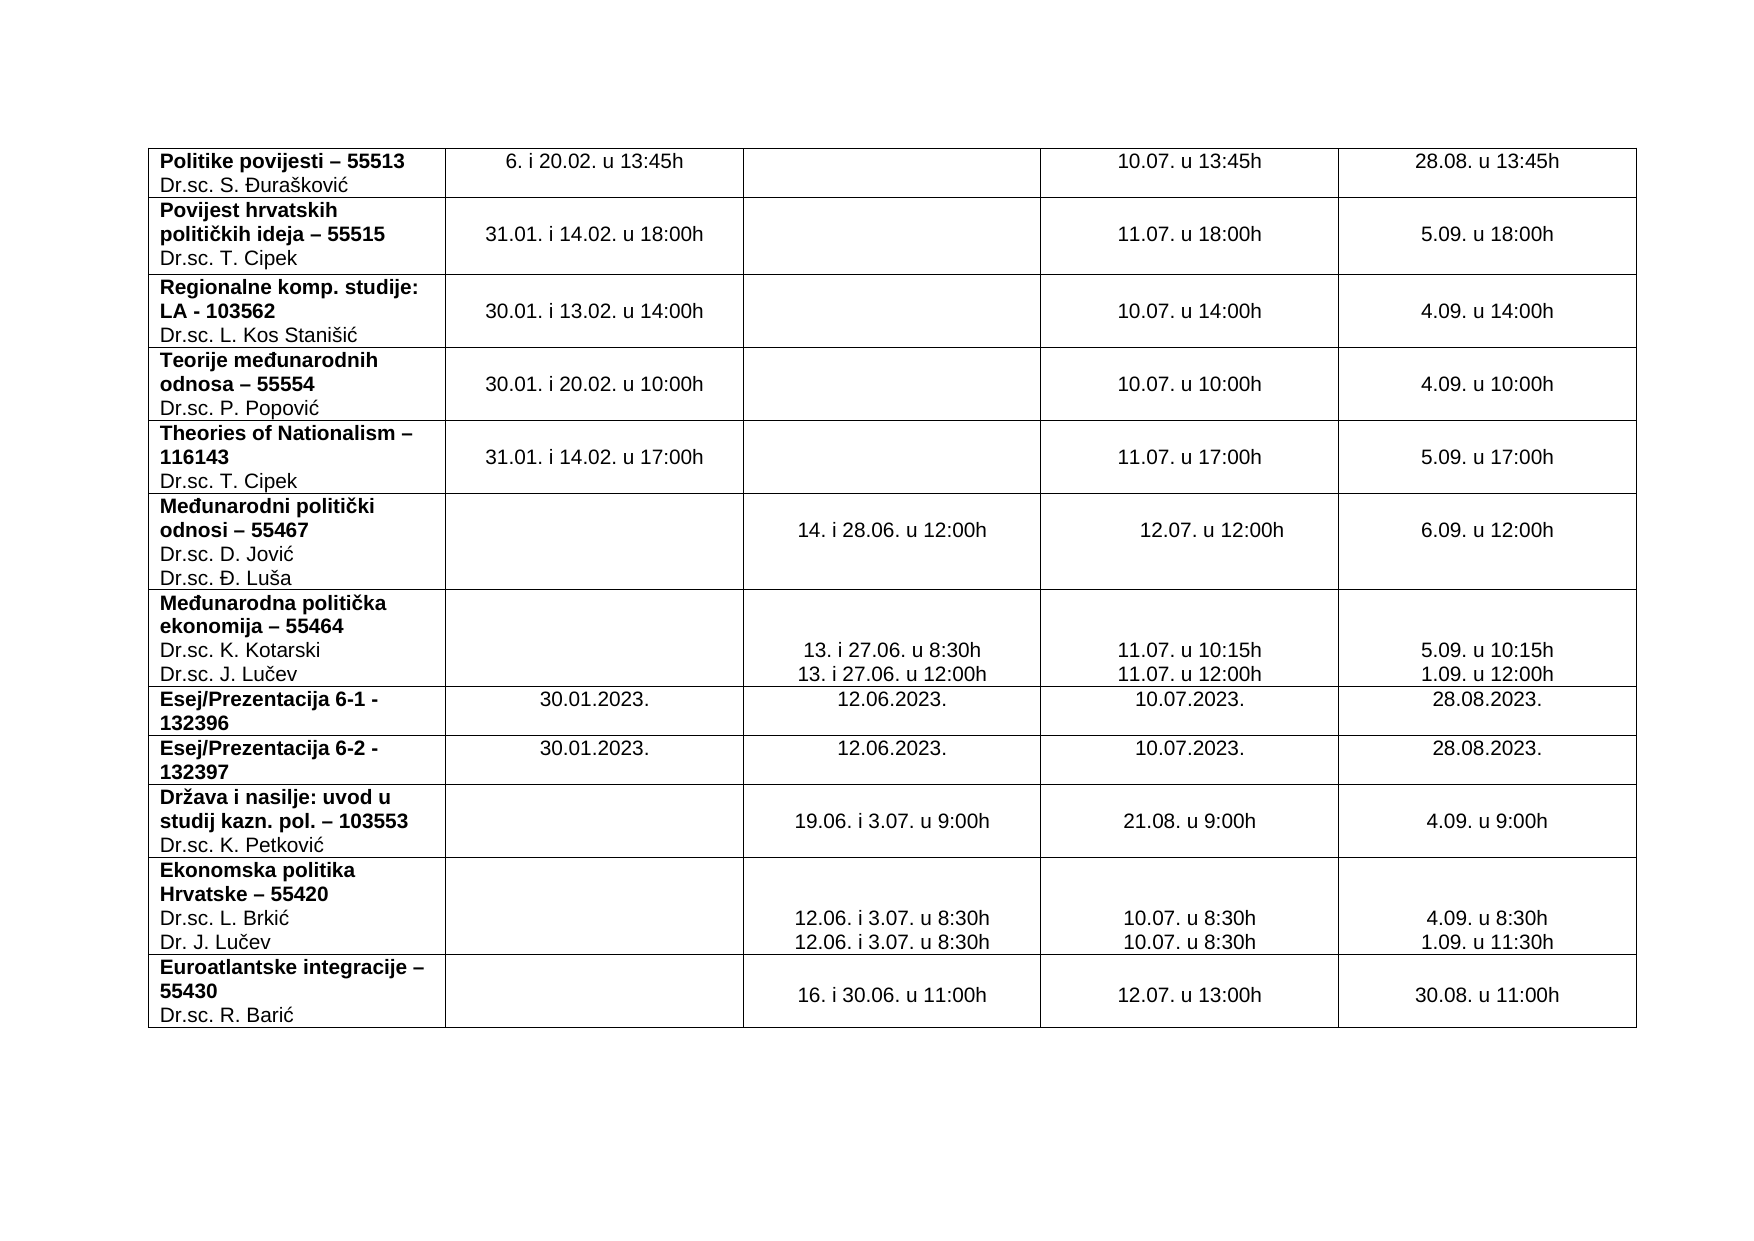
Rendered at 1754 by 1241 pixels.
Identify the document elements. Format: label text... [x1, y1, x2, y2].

table_cell 31.01. i 14.02. u 17:00h [446, 421, 743, 492]
table_cell 10.07. u 10:00h [1041, 348, 1338, 419]
table_cell 10.07.2023. [1041, 736, 1338, 784]
table_cell [446, 590, 743, 686]
table_cell Regionalne komp. studije: LA - 103562 Dr.sc. L. Kos Stanišić [149, 275, 445, 347]
table_cell 28.08. u 13:45h [1339, 149, 1636, 197]
table_cell [446, 785, 743, 857]
table_cell [446, 955, 743, 1027]
table_cell 10.07.2023. [1041, 687, 1338, 735]
table_cell 5.09. u 17:00h [1339, 421, 1636, 492]
table_cell [744, 421, 1040, 492]
table_cell 30.08. u 11:00h [1339, 955, 1636, 1027]
table_cell Država i nasilje: uvod u studij kazn. pol. – 103553 Dr.sc. K. Petković [149, 785, 445, 857]
table_cell 4.09. u 10:00h [1339, 348, 1636, 419]
table_cell 31.01. i 14.02. u 18:00h [446, 198, 743, 274]
table_cell 21.08. u 9:00h [1041, 785, 1338, 857]
table_cell 12.06.2023. [744, 687, 1040, 735]
table_cell Theories of Nationalism – 116143 Dr.sc. T. Cipek [149, 421, 445, 492]
table_cell 10.07. u 8:30h 10.07. u 8:30h [1041, 858, 1338, 954]
table_cell Međunarodna politička ekonomija – 55464 Dr.sc. K. Kotarski Dr.sc. J. Lučev [149, 590, 445, 686]
table_cell Euroatlantske integracije – 55430 Dr.sc. R. Barić [149, 955, 445, 1027]
table_cell 5.09. u 10:15h 1.09. u 12:00h [1339, 590, 1636, 686]
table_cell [446, 149, 743, 197]
table_cell 11.07. u 10:15h 11.07. u 12:00h [1041, 590, 1338, 686]
table_cell 12.06. i 3.07. u 8:30h 12.06. i 3.07. u 8:30h [744, 858, 1040, 954]
table_cell 4.09. u 9:00h [1339, 785, 1636, 857]
table_cell 19.06. i 3.07. u 9:00h [744, 785, 1040, 857]
table_cell 10.07. u 14:00h [1041, 275, 1338, 347]
table_cell [744, 348, 1040, 419]
table_cell Međunarodni politički odnosi – 55467 Dr.sc. D. Jović Dr.sc. Đ. Luša [149, 494, 445, 589]
table_cell 30.01.2023. [446, 687, 743, 735]
table_cell 4.09. u 14:00h [1339, 275, 1636, 347]
table_cell [744, 198, 1040, 274]
table_cell 28.08.2023. [1339, 687, 1636, 735]
table_cell Teorije međunarodnih odnosa – 55554 Dr.sc. P. Popović [149, 348, 445, 419]
table_cell 28.08.2023. [1339, 736, 1636, 784]
table_cell 12.07. u 13:00h [1041, 955, 1338, 1027]
table_cell 16. i 30.06. u 11:00h [744, 955, 1040, 1027]
table_cell 13. i 27.06. u 8:30h 13. i 27.06. u 12:00h [744, 590, 1040, 686]
table_cell [446, 494, 743, 589]
table_cell Esej/Prezentacija 6-1 - 132396 [149, 687, 445, 735]
table_cell 11.07. u 17:00h [1041, 421, 1338, 492]
table_cell Povijest hrvatskih političkih ideja – 55515 Dr.sc. T. Cipek [149, 198, 445, 274]
table_cell [744, 149, 1040, 197]
table_cell 6.09. u 12:00h [1339, 494, 1636, 589]
table_cell 14. i 28.06. u 12:00h [744, 494, 1040, 589]
table_cell 10.07. u 13:45h [1041, 149, 1338, 197]
table_cell 30.01.2023. [446, 736, 743, 784]
table_cell [744, 275, 1040, 347]
table_cell 12.06.2023. [744, 736, 1040, 784]
table_cell 4.09. u 8:30h 1.09. u 11:30h [1339, 858, 1636, 954]
table_cell Ekonomska politika Hrvatske – 55420 Dr.sc. L. Brkić Dr. J. Lučev [149, 858, 445, 954]
table_cell 30.01. i 20.02. u 10:00h [446, 348, 743, 419]
table_cell 11.07. u 18:00h [1041, 198, 1338, 274]
table_cell 5.09. u 18:00h [1339, 198, 1636, 274]
table_cell 12.07. u 12:00h [1041, 494, 1338, 589]
table_cell 30.01. i 13.02. u 14:00h [446, 275, 743, 347]
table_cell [149, 149, 445, 197]
table_cell [446, 858, 743, 954]
table_cell Esej/Prezentacija 6-2 - 132397 [149, 736, 445, 784]
